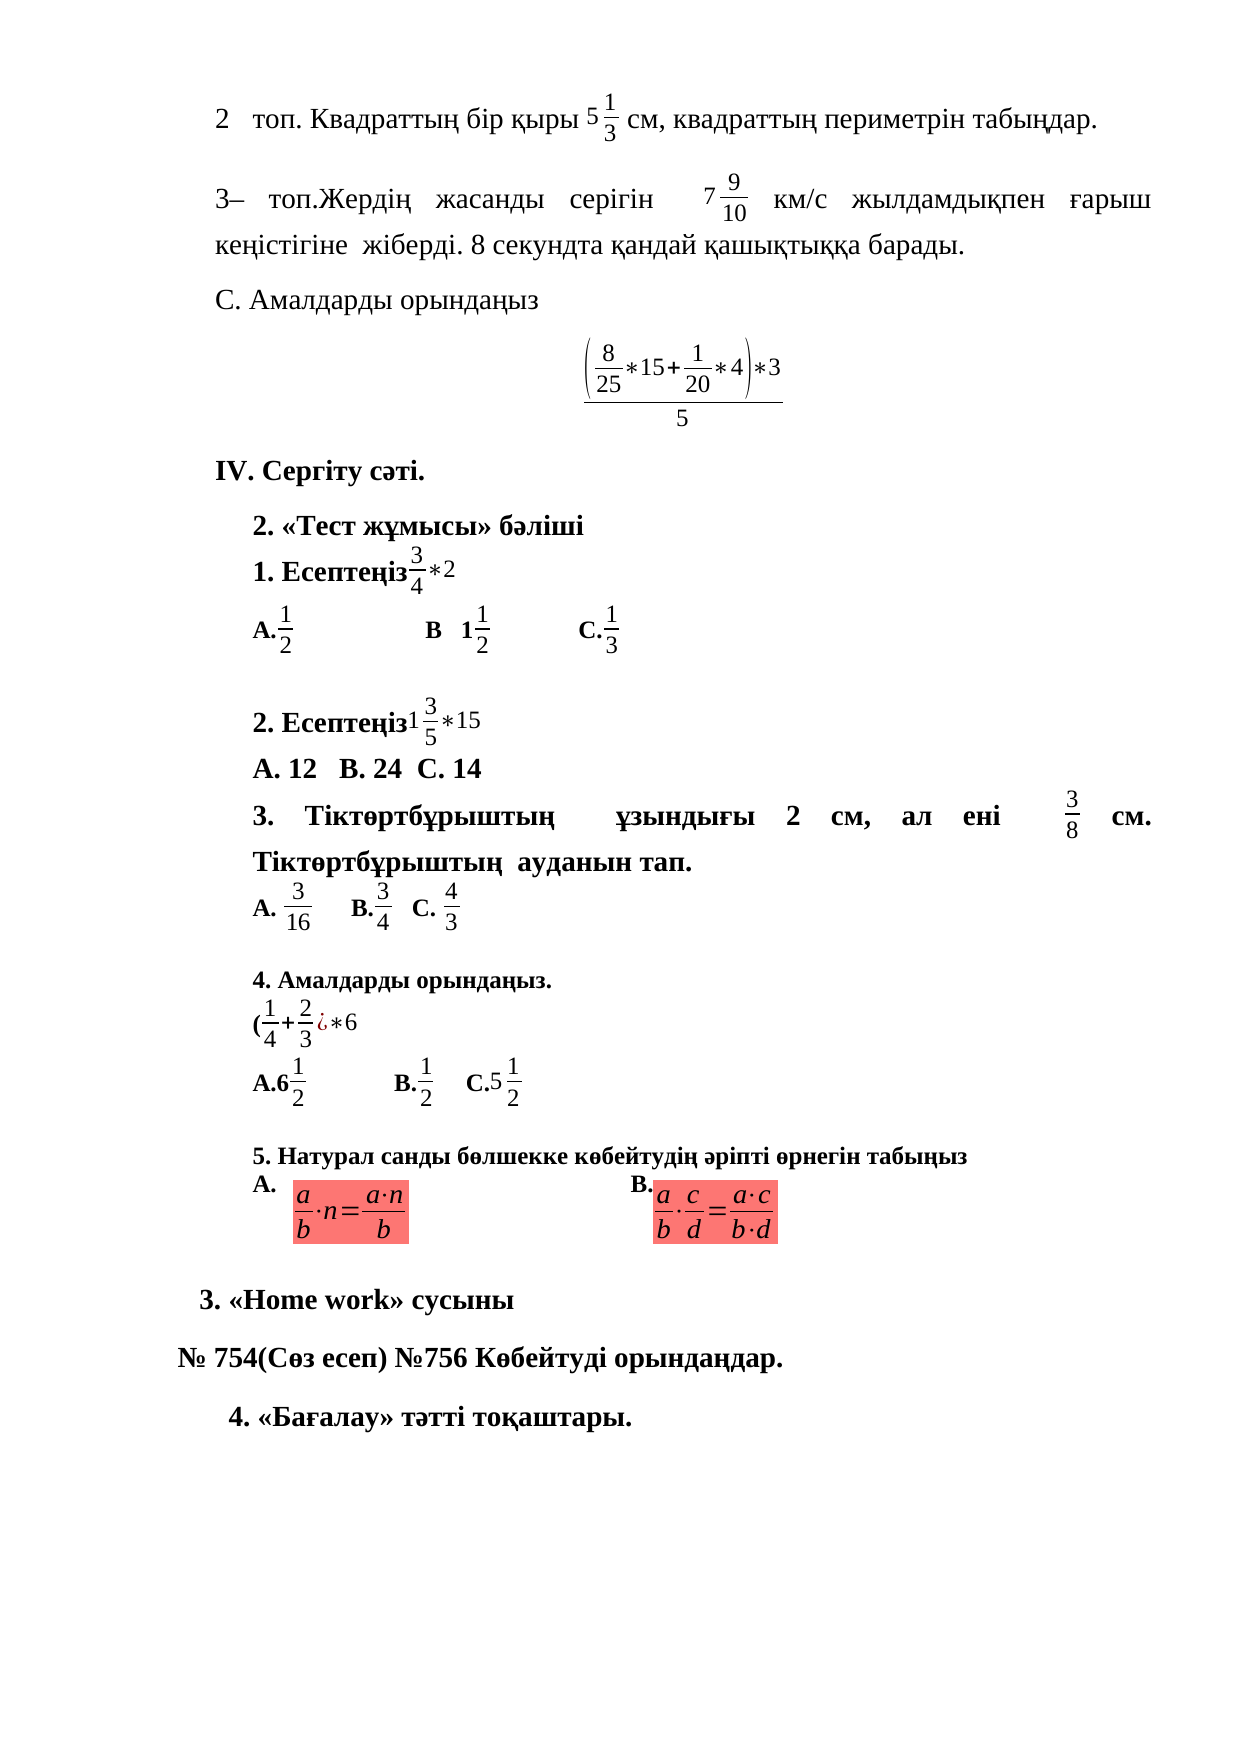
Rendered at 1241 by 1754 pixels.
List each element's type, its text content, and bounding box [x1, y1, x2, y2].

text 4. «Бағалау» тәтті тоқаштары. [177, 1399, 1152, 1432]
list А. В. [252, 1169, 1152, 1198]
list топ. Квадраттың бір қыры см, квадраттың периметрін табыңдар. [215, 89, 1152, 148]
list А. 12 В. 24 С. 14 [252, 752, 1152, 785]
text 3– топ.Жердің жасанды серігін км/с жылдамдықпен ғарыш кеңістігіне жіберді. 8 секундта қандай қашықтыққа барады. [215, 168, 1152, 261]
text 3. «Home work» сусыны [177, 1282, 1152, 1315]
list 2. Есептеңіз [252, 693, 1152, 752]
list 2. «Тест жұмысы» бәліші [252, 508, 1152, 541]
text № 754(Сөз есеп) №756 Көбейтуді орындаңдар. [177, 1340, 1152, 1374]
list 4. Амалдарды орындаңыз. [252, 965, 1152, 994]
text IV. Сергіту сәті. [215, 453, 1152, 487]
list А.6 В. С. [252, 1053, 1152, 1112]
list 3. Тіктөртбұрыштың ұзындығы 2 см, ал ені см. Тіктөртбұрыштың ауданын тап. [252, 785, 1152, 878]
list 1. Есептеңіз [252, 541, 1152, 600]
text С. Амалдарды орындаңыз [215, 282, 1152, 315]
list А. В 1 С. [252, 600, 1152, 659]
list А. В. С. [252, 878, 1152, 937]
list 5. Натурал санды бөлшекке көбейтудің әріпті өрнегін табыңыз [252, 1141, 1152, 1169]
list ( [252, 994, 1152, 1053]
